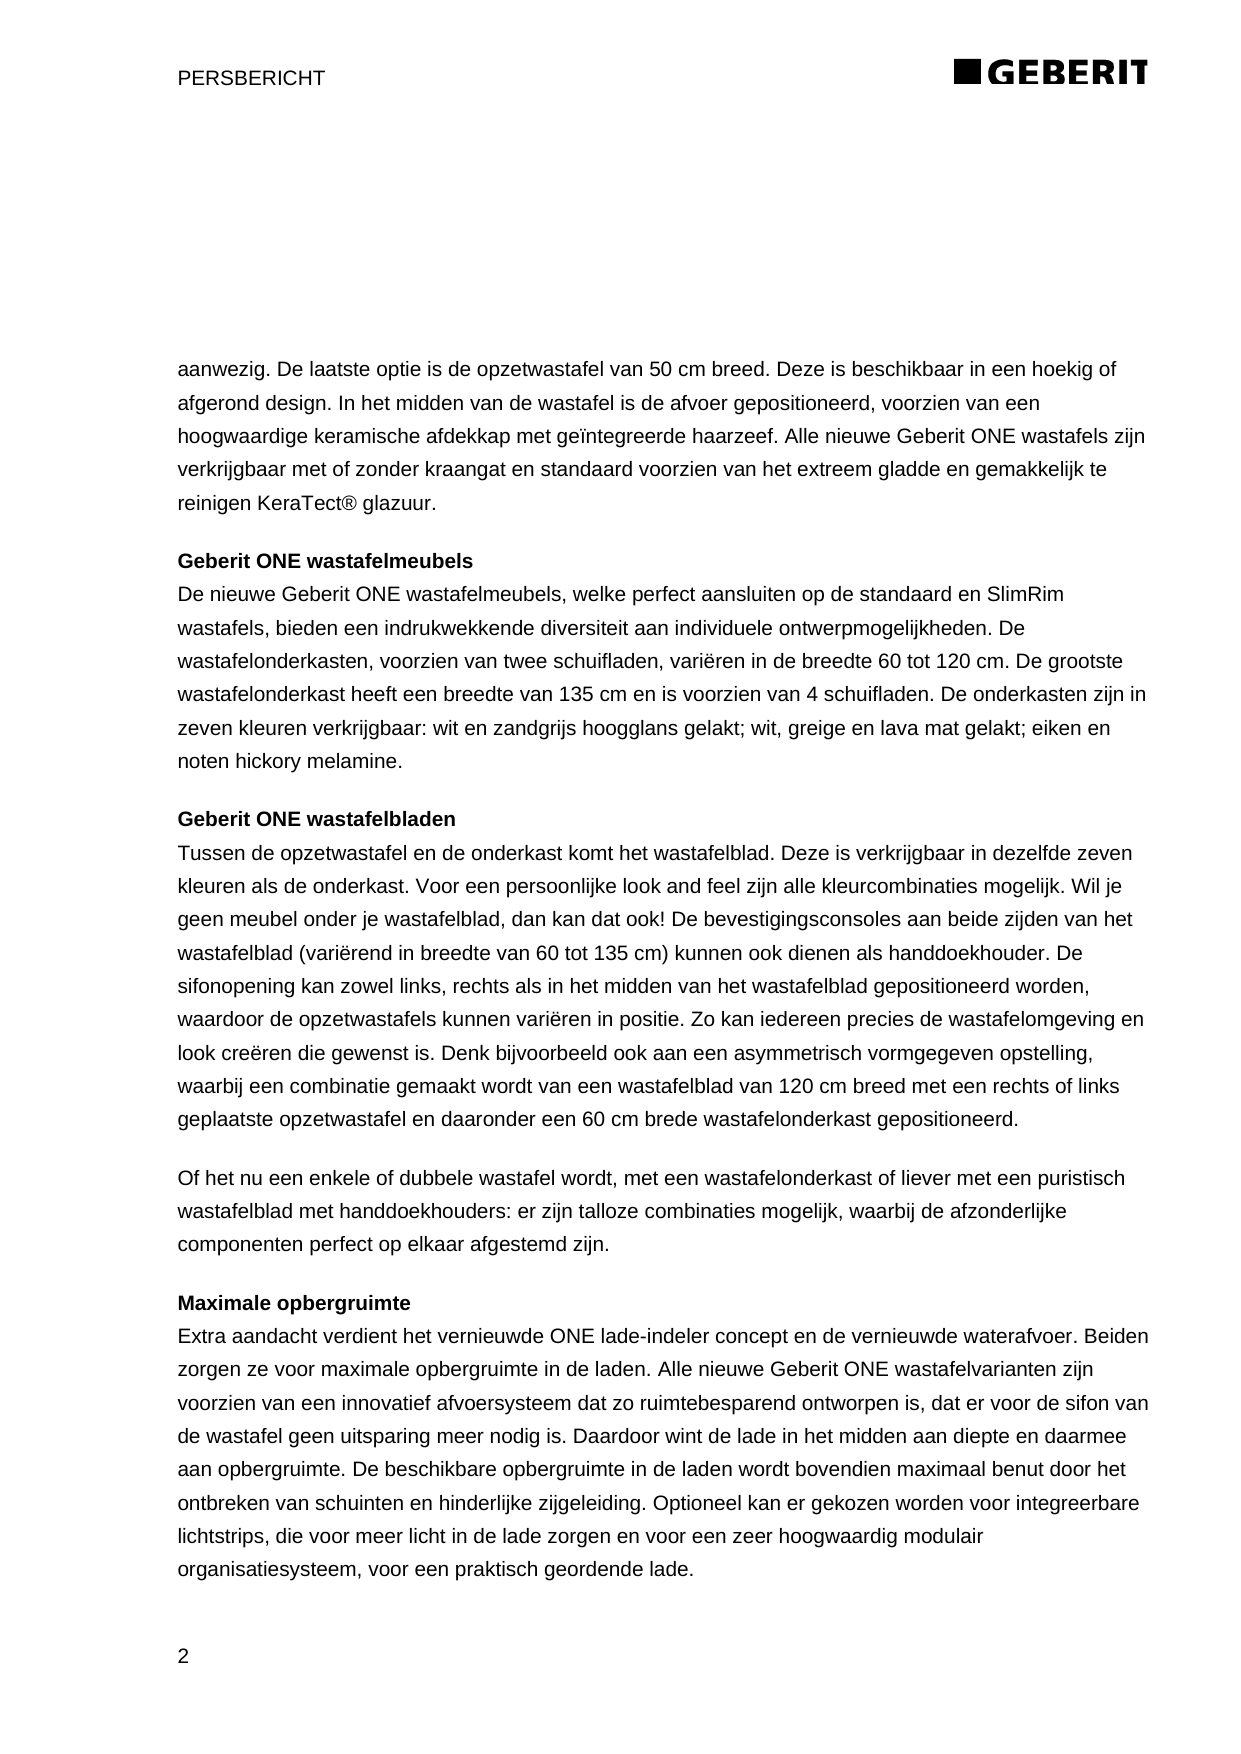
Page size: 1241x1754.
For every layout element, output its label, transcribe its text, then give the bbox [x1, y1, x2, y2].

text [177, 350, 1152, 517]
text Of het nu een enkele of dubbele wastafel wordt, met een wastafelonderkast of liever met een puristisch wastafelblad met handdoekhouders: er zijn talloze combinaties mogelijk, waarbij de afzonderlijke componenten perfect op elkaar afgestemd zijn. [177, 1158, 1152, 1258]
text Geberit ONE wastafelmeubels De nieuwe Geberit ONE wastafelmeubels, welke perfect aansluiten op de standaard en SlimRim wastafels, bieden een indrukwekkende diversiteit aan individuele ontwerpmogelijkheden. De wastafelonderkasten, voorzien van twee schuifladen, variëren in de breedte 60 tot 120 cm. De grootste wastafelonderkast heeft een breedte van 135 cm en is voorzien van 4 schuifladen. De onderkasten zijn in zeven kleuren verkrijgbaar: wit en zandgrijs hoogglans gelakt; wit, greige en lava mat gelakt; eiken en noten hickory melamine. [177, 542, 1152, 775]
subtitle Maximale opbergruimte [177, 1283, 1152, 1317]
picture [953, 58, 1148, 84]
text Geberit ONE wastafelbladen Tussen de opzetwastafel en de onderkast komt het wastafelblad. Deze is verkrijgbaar in dezelfde zeven kleuren als de onderkast. Voor een persoonlijke look and feel zijn alle kleurcombinaties mogelijk. Wil je geen meubel onder je wastafelblad, dan kan dat ook! De bevestigingsconsoles aan beide zijden van het wastafelblad (variërend in breedte van 60 tot 135 cm) kunnen ook dienen als handdoekhouder. De sifonopening kan zowel links, rechts als in het midden van het wastafelblad gepositioneerd worden, waardoor de opzetwastafels kunnen variëren in positie. Zo kan iedereen precies de wastafelomgeving en look creëren die gewenst is. Denk bijvoorbeeld ook aan een asymmetrisch vormgegeven opstelling, waarbij een combinatie gemaakt wordt van een wastafelblad van 120 cm breed met een rechts of links geplaatste opzetwastafel en daaronder een 60 cm brede wastafelonderkast gepositioneerd. [177, 800, 1152, 1133]
text Extra aandacht verdient het vernieuwde ONE lade-indeler concept en de vernieuwde waterafvoer. Beiden zorgen ze voor maximale opbergruimte in de laden. Alle nieuwe Geberit ONE wastafelvarianten zijn voorzien van een innovatief afvoersysteem dat zo ruimtebesparend ontworpen is, dat er voor de sifon van de wastafel geen uitsparing meer nodig is. Daardoor wint de lade in het midden aan diepte en daarmee aan opbergruimte. De beschikbare opbergruimte in de laden wordt bovendien maximaal benut door het ontbreken van schuinten en hinderlijke zijgeleiding. Optioneel kan er gekozen worden voor integreerbare lichtstrips, die voor meer licht in de lade zorgen en voor een zeer hoogwaardig modulair organisatiesysteem, voor een praktisch geordende lade. [177, 1317, 1152, 1583]
